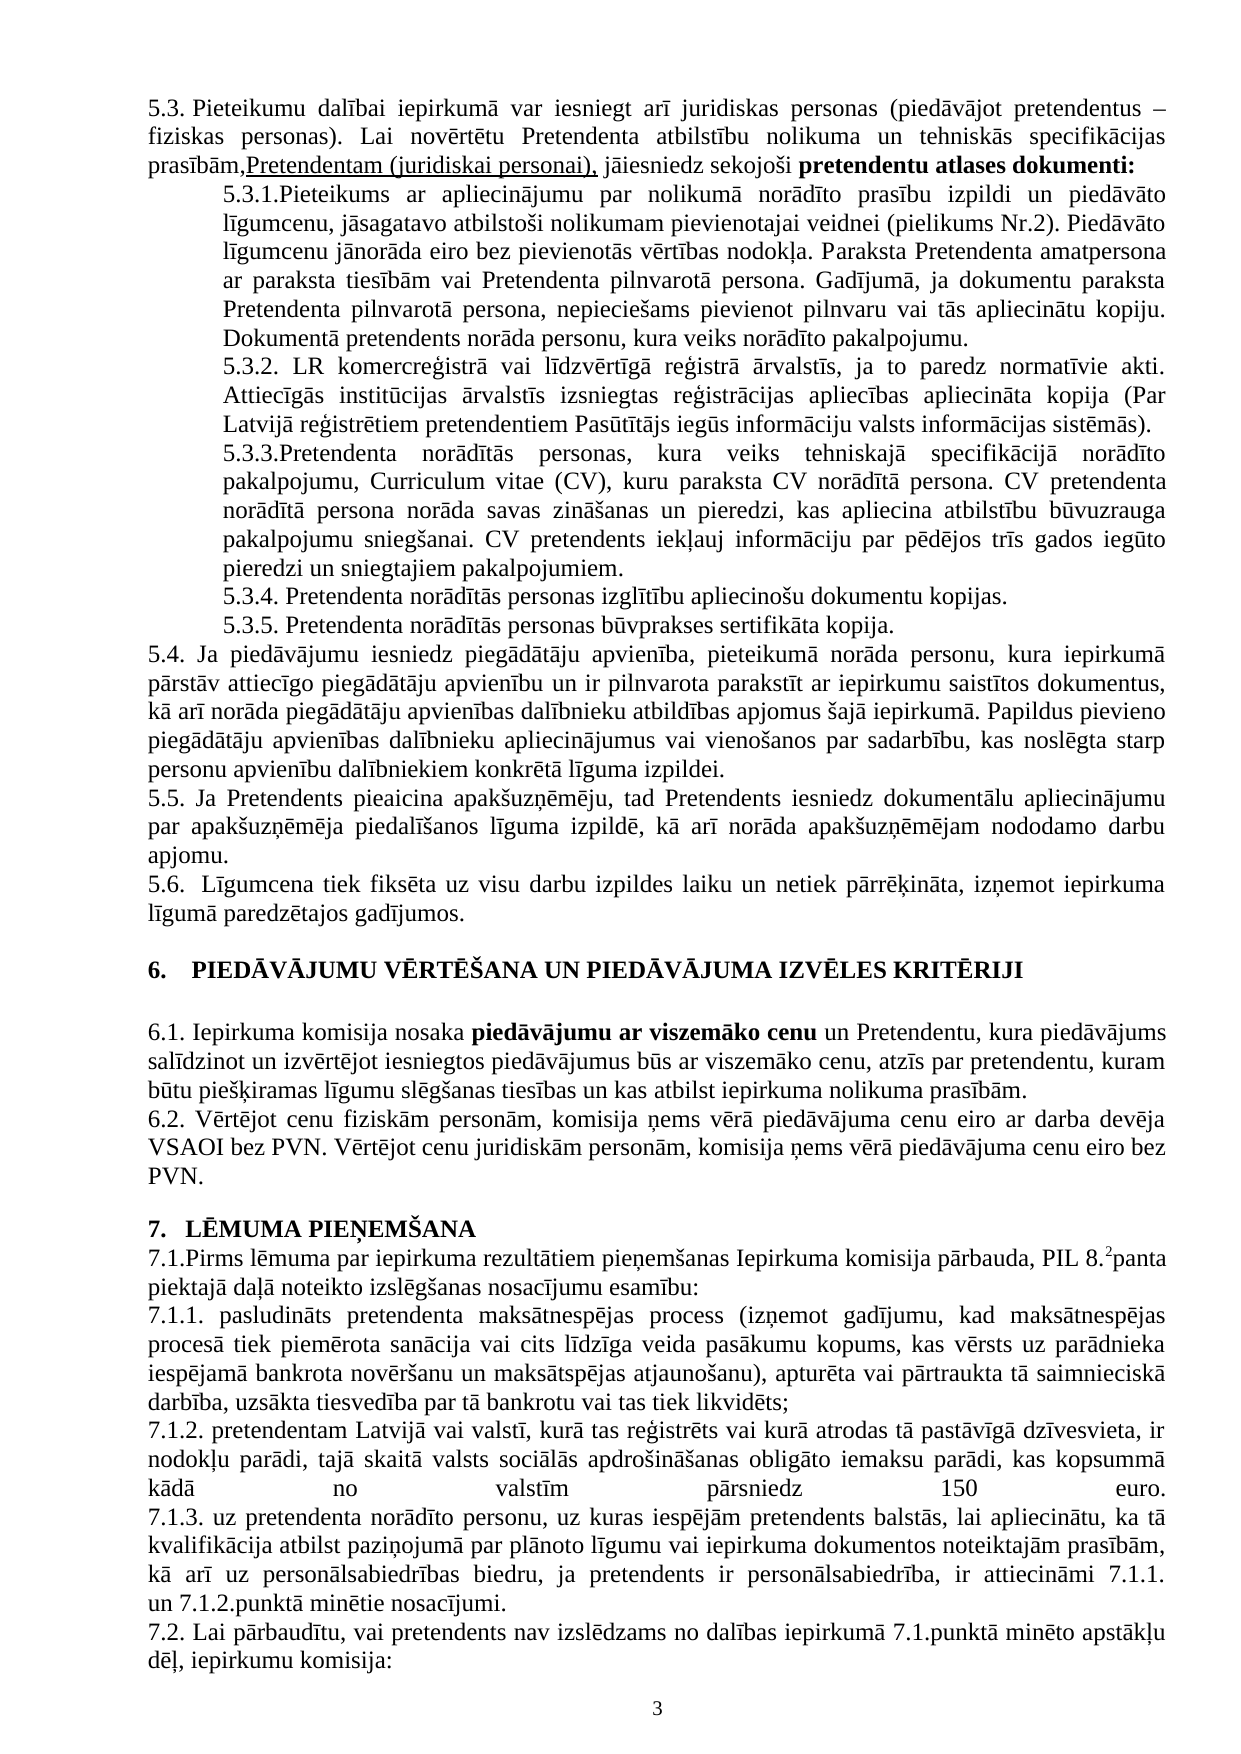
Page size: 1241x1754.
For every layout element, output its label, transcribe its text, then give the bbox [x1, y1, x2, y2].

list Pieteikumu dalībai iepirkumā var iesniegt arī juridiskas personas (piedāvājot pretendentus – fiziskas personas). Lai novērtētu Pretendenta atbilstību nolikuma un tehniskās specifikācijas prasībām,Pretendentam (juridiskai personai), jāiesniedz sekojoši pretendentu atlases dokumenti: [148, 93, 1167, 179]
text 5.3.1.Pieteikums ar apliecinājumu par nolikumā norādīto prasību izpildi un piedāvāto līgumcenu, jāsagatavo atbilstoši nolikumam pievienotajai veidnei (pielikums Nr.2). Piedāvāto līgumcenu jānorāda eiro bez pievienotās vērtības nodokļa. Paraksta Pretendenta amatpersona ar paraksta tiesībām vai Pretendenta pilnvarotā persona. Gadījumā, ja dokumentu paraksta Pretendenta pilnvarotā persona, nepieciešams pievienot pilnvaru vai tās apliecinātu kopiju. Dokumentā pretendents norāda personu, kura veiks norādīto pakalpojumu. [223, 179, 1167, 351]
text 7.1.2. pretendentam Latvijā vai valstī, kurā tas reģistrēts vai kurā atrodas tā pastāvīgā dzīvesvieta, ir nodokļu parādi, tajā skaitā valsts sociālās apdrošināšanas obligāto iemaksu parādi, kas kopsummā kādā no valstīm pārsniedz 150 euro. 7.1.3. uz pretendenta norādīto personu, uz kuras iespējām pretendents balstās, lai apliecinātu, ka tā kvalifikācija atbilst paziņojumā par plānoto līgumu vai iepirkuma dokumentos noteiktajām prasībām, kā arī uz personālsabiedrības biedru, ja pretendents ir personālsabiedrība, ir attiecināmi 7.1.1. un 7.1.2.punktā minētie nosacījumi. [148, 1415, 1167, 1617]
list PIEDĀVĀJUMU VĒRTĒŠANA UN PIEDĀVĀJUMA IZVĒLES KRITĒRIJI [148, 955, 1167, 984]
list LĒMUMA PIEŅEMŠANA [148, 1214, 1167, 1243]
text 7.1.1. pasludināts pretendenta maksātnespējas process (izņemot gadījumu, kad maksātnespējas procesā tiek piemērota sanācija vai cits līdzīga veida pasākumu kopums, kas vērsts uz parādnieka iespējamā bankrota novēršanu un maksātspējas atjaunošanu), apturēta vai pārtraukta tā saimnieciskā darbība, uzsākta tiesvedība par tā bankrotu vai tas tiek likvidēts; [148, 1300, 1167, 1415]
text 6.2. Vērtējot cenu fiziskām personām, komisija ņems vērā piedāvājuma cenu eiro ar darba devēja VSAOI bez PVN. Vērtējot cenu juridiskām personām, komisija ņems vērā piedāvājuma cenu eiro bez PVN. [148, 1104, 1167, 1190]
list Līgumcena tiek fiksēta uz visu darbu izpildes laiku un netiek pārrēķināta, izņemot iepirkuma līgumā paredzētajos gadījumos. [148, 869, 1167, 926]
text 7.2. Lai pārbaudītu, vai pretendents nav izslēdzams no dalības iepirkumā 7.1.punktā minēto apstākļu dēļ, iepirkumu komisija: [148, 1617, 1167, 1674]
text 6.1. Iepirkuma komisija nosaka piedāvājumu ar viszemāko cenu un Pretendentu, kura piedāvājums salīdzinot un izvērtējot iesniegtos piedāvājumus būs ar viszemāko cenu, atzīs par pretendentu, kuram būtu piešķiramas līgumu slēgšanas tiesības un kas atbilst iepirkuma nolikuma prasībām. [148, 1017, 1167, 1104]
text 5.4. Ja piedāvājumu iesniedz piegādātāju apvienība, pieteikumā norāda personu, kura iepirkumā pārstāv attiecīgo piegādātāju apvienību un ir pilnvarota parakstīt ar iepirkumu saistītos dokumentus, kā arī norāda piegādātāju apvienības dalībnieku atbildības apjomus šajā iepirkumā. Papildus pievieno piegādātāju apvienības dalībnieku apliecinājumus vai vienošanos par sadarbību, kas noslēgta starp personu apvienību dalībniekiem konkrētā līguma izpildei. [148, 639, 1167, 783]
text 5.3.3.Pretendenta norādītās personas, kura veiks tehniskajā specifikācijā norādīto pakalpojumu, Curriculum vitae (), kuru paraksta CV norādītā persona. CV pretendenta norādītā persona norāda savas zināšanas un pieredzi, kas apliecina atbilstību būvuzrauga pakalpojumu sniegšanai. CV pretendents iekļauj informāciju par pēdējos trīs gados iegūto pieredzi un sniegtajiem pakalpojumiem. [223, 438, 1167, 581]
text 7.1.Pirms lēmuma par iepirkuma rezultātiem pieņemšanas Iepirkuma komisija pārbauda, PIL 8.2panta piektajā daļā noteikto izslēgšanas nosacījumu esamību: [148, 1243, 1167, 1300]
text 5.5. Ja Pretendents pieaicina apakšuzņēmēju, tad Pretendents iesniedz dokumentālu apliecinājumu par apakšuzņēmēja piedalīšanos līguma izpildē, kā arī norāda apakšuzņēmējam nododamo darbu apjomu. [148, 783, 1167, 869]
text 5.3.4. Pretendenta norādītās personas izglītību apliecinošu dokumentu kopijas. [148, 581, 1167, 610]
text 5.3.2. LR komercreģistrā vai līdzvērtīgā reģistrā ārvalstīs, ja to paredz normatīvie akti. Attiecīgās institūcijas ārvalstīs izsniegtas reģistrācijas apliecības apliecināta kopija (Par Latvijā reģistrētiem pretendentiem Pasūtītājs iegūs informāciju valsts informācijas sistēmās). [223, 351, 1167, 438]
text 5.3.5. Pretendenta norādītās personas būvprakses sertifikāta kopija. [148, 610, 1167, 639]
